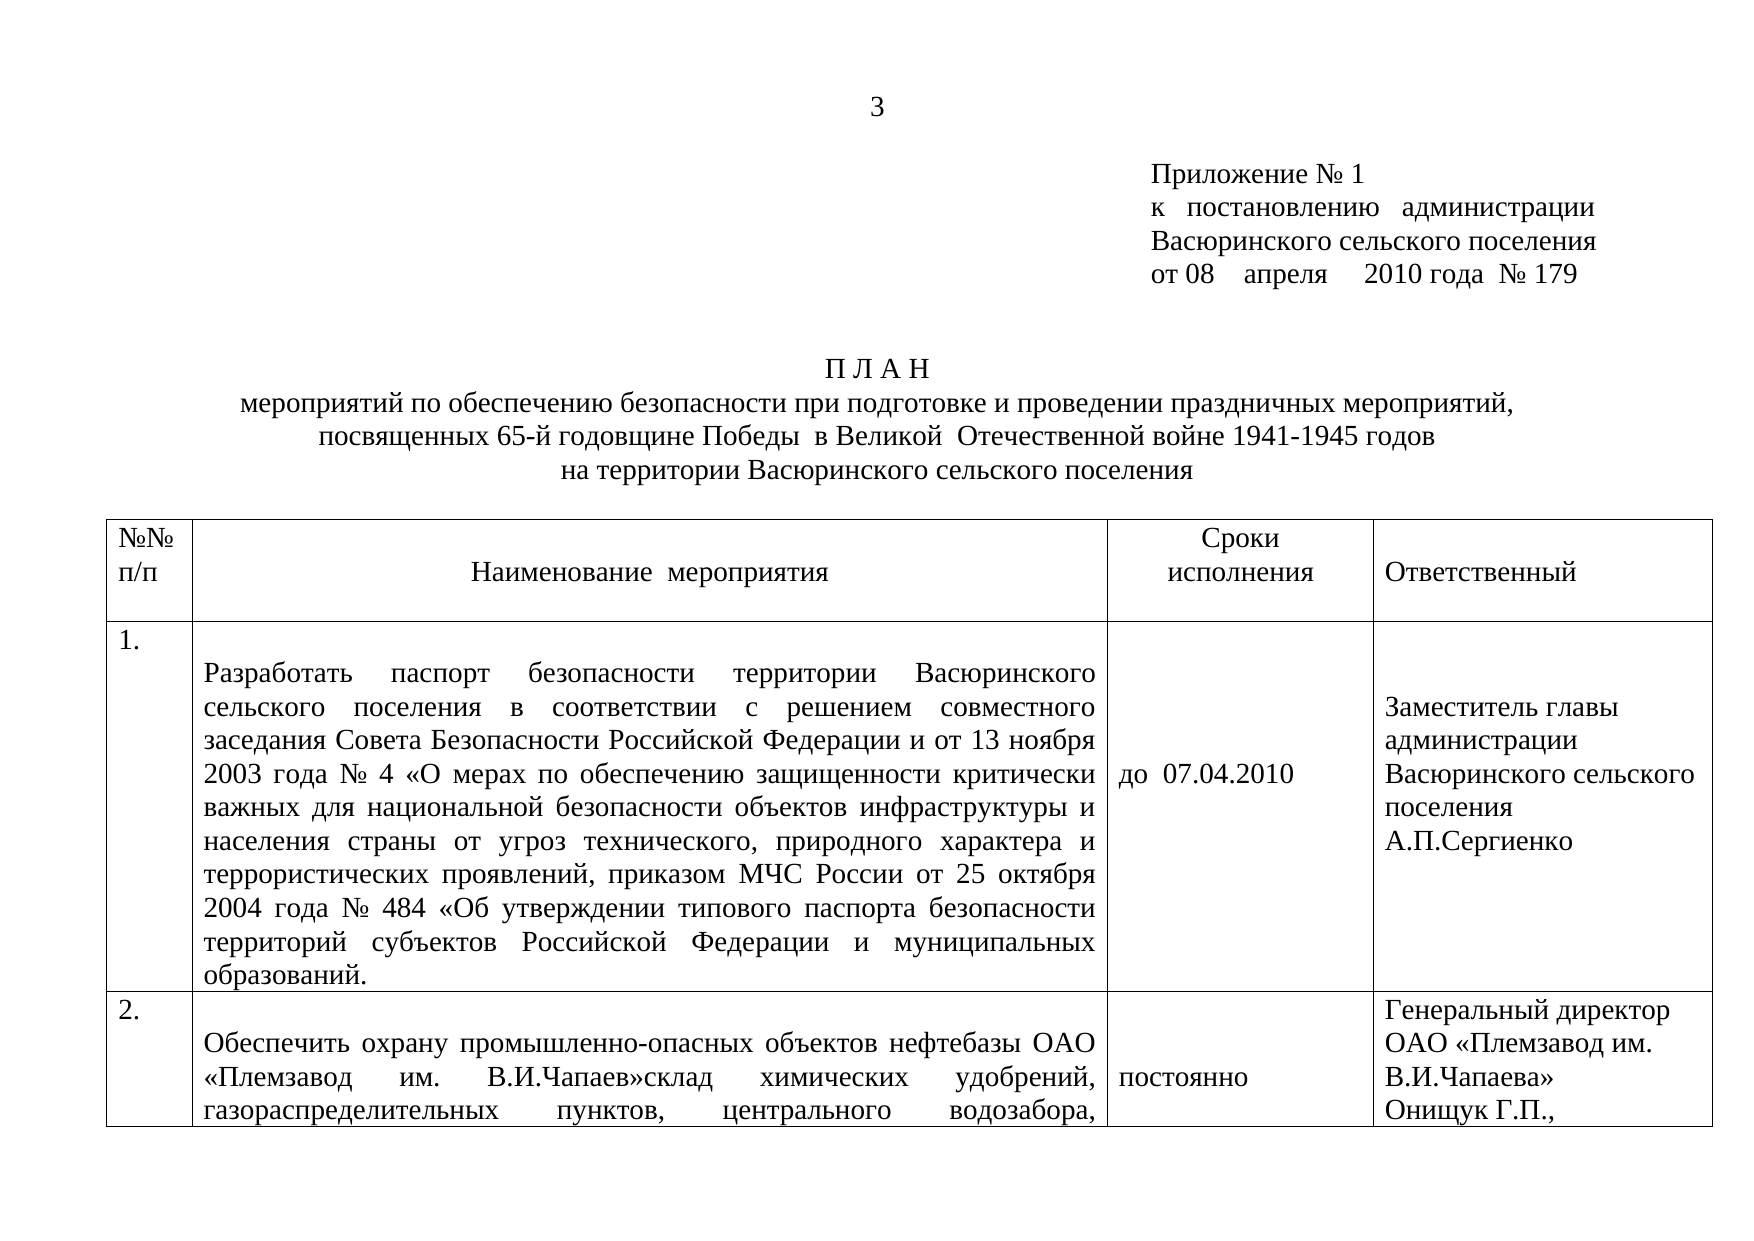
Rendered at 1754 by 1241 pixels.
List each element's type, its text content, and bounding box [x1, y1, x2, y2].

table_cell постоянно [1108, 992, 1373, 1126]
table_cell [193, 992, 1107, 1126]
text Приложение № 1 [634, 156, 1636, 189]
table_header Наименование мероприятия [193, 520, 1107, 621]
table_cell Заместитель главы администрации Васюринского сельского поселения А.П.Сергиенко [1374, 622, 1712, 991]
text 3 [118, 89, 1636, 122]
table_cell Разработать паспорт безопасности территории Васюринского сельского поселения в соответствии с решением совместного заседания Совета Безопасности Российской Федерации и от 13 ноября 2003 года № 4 «О мерах по обеспечению защищенности критически важных для национальной безопасности объектов инфраструктуры и населения страны от угроз технического, природного характера и террористических проявлений, приказом МЧС России от 25 октября 2004 года № 484 «Об утверждении типового паспорта безопасности территорий субъектов Российской Федерации и муниципальных образований. [193, 622, 1107, 991]
table_cell 2. [107, 992, 192, 1126]
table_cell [1374, 992, 1712, 1126]
text к постановлению администрации [1077, 189, 1636, 223]
text на территории Васюринского сельского поселения [118, 452, 1636, 486]
table_header Сроки исполнения [1108, 520, 1373, 621]
table_header Ответственный [1374, 520, 1712, 621]
text Васюринского сельского поселения [1077, 223, 1636, 256]
table_header №№ п/п [107, 520, 192, 621]
text от 08 апреля 2010 года № 179 [1077, 256, 1636, 290]
text мероприятий по обеспечению безопасности при подготовке и проведении праздничных мероприятий, [118, 385, 1636, 418]
table_cell до 07.04.2010 [1108, 622, 1373, 991]
text посвященных 65-й годовщине Победы в Великой Отечественной войне 1941-1945 годов [118, 418, 1636, 452]
table_cell 1. [107, 622, 192, 991]
text П Л А Н [118, 351, 1636, 385]
